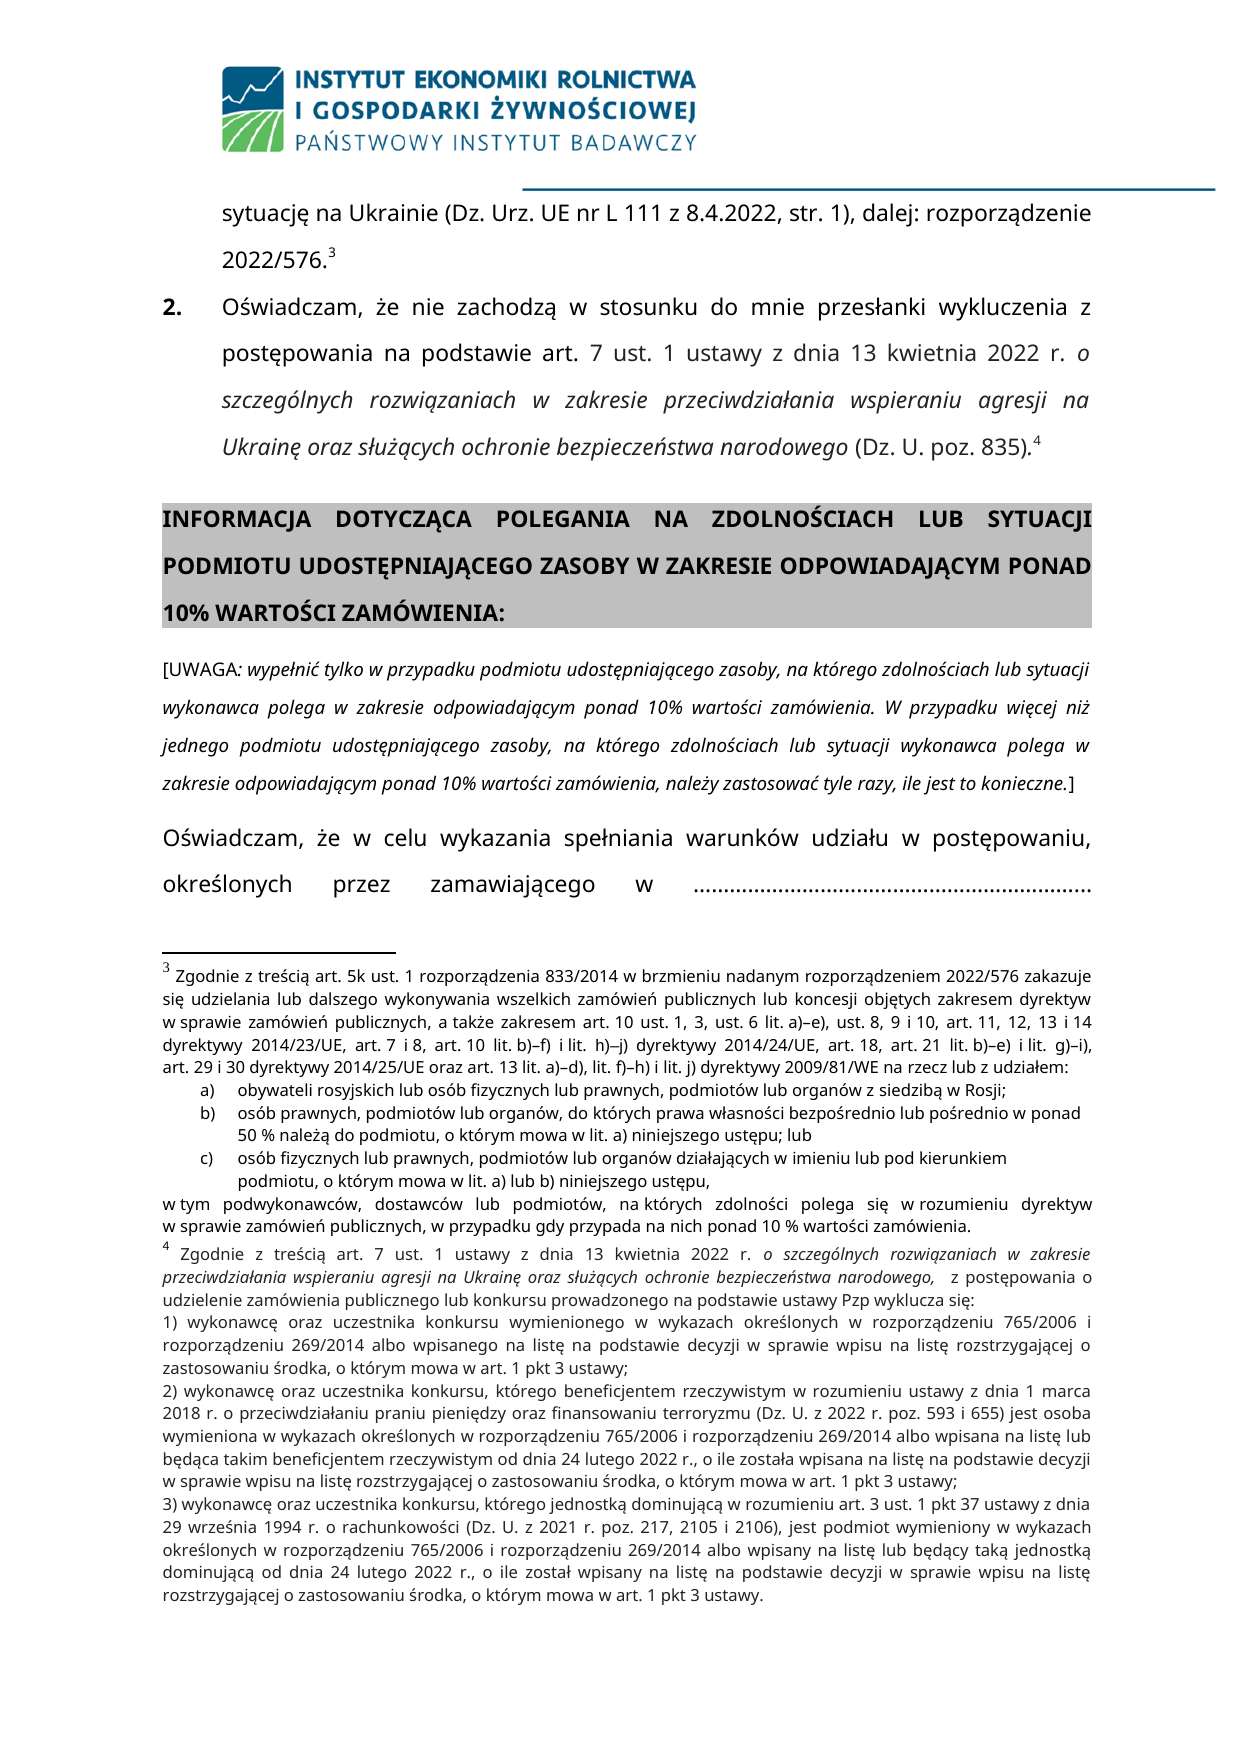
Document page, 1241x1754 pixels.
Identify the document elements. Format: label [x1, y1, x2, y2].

picture [162, 59, 1216, 197]
